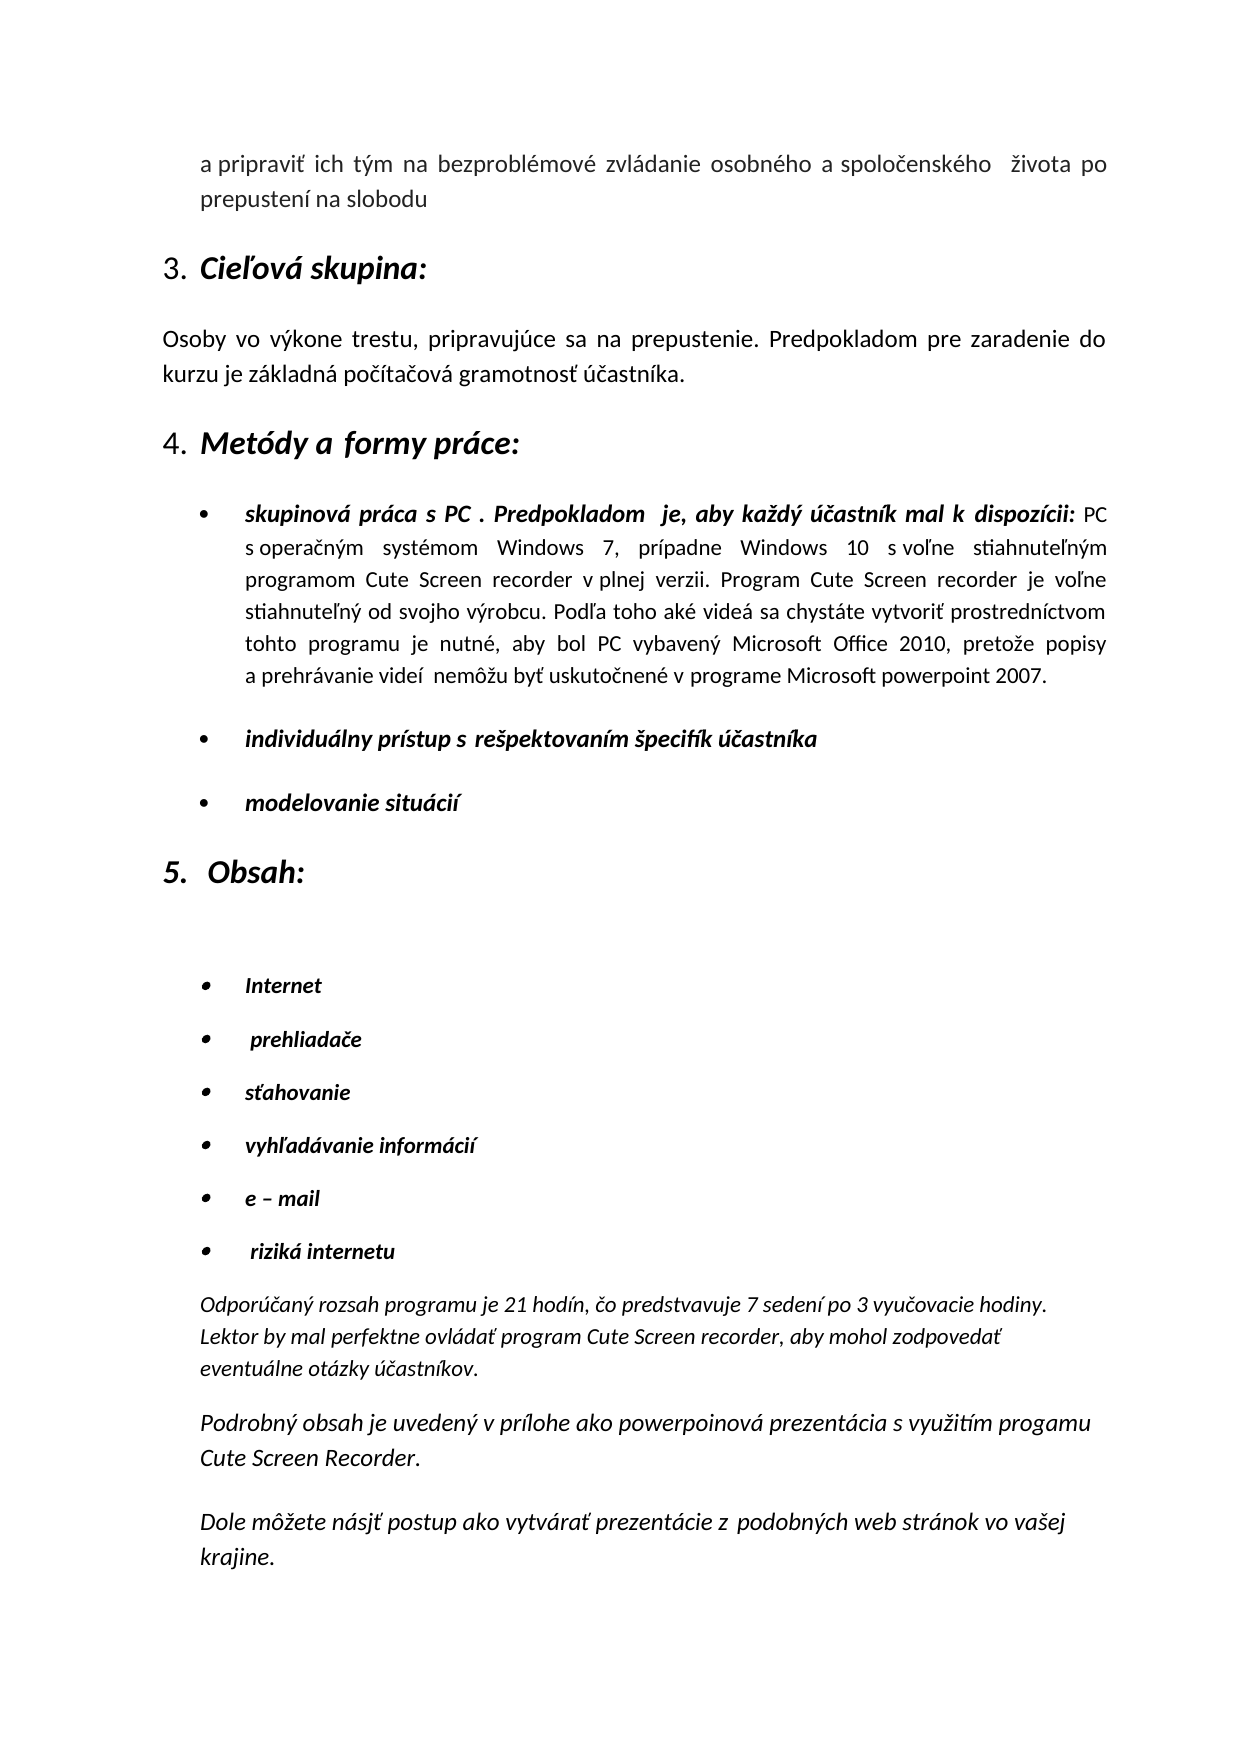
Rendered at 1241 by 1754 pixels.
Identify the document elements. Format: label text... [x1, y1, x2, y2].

list modelovanie situácií [200, 787, 1107, 817]
list Obsah: [162, 851, 1107, 892]
list prehliadače [200, 1025, 1107, 1053]
list e – mail [200, 1184, 1107, 1212]
list Metódy a formy práce: [162, 422, 1107, 463]
list individuálny prístup s rešpektovaním špecifík účastníka [200, 723, 1107, 753]
list Internet [200, 972, 1107, 1000]
text Podrobný obsah je uvedený v prílohe ako powerpoinová prezentácia s využitím progamu Cute Screen Recorder. [200, 1407, 1107, 1473]
text Odporúčaný rozsah programu je 21 hodín, čo predstvavuje 7 sedení po 3 vyučovacie hodiny. Lektor by mal perfektne ovládať program Cute Screen recorder, aby mohol zodpovedať eventuálne otázky účastníkov. [200, 1290, 1107, 1382]
list sťahovanie [200, 1078, 1107, 1106]
list Cieľová skupina: [162, 247, 1107, 288]
text Dole môžete násjť postup ako vytvárať prezentácie z podobných web stránok vo vašej krajine. [200, 1506, 1107, 1572]
text Osoby vo výkone trestu, pripravujúce sa na prepustenie. Predpokladom pre zaradenie do kurzu je základná počítačová gramotnosť účastníka. [162, 323, 1107, 388]
list skupinová práca s PC . Predpokladom je, aby každý účastník mal k dispozícii: PC s operačným systémom Windows 7, prípadne Windows 10 s voľne stiahnuteľným programom Cute Screen recorder v plnej verzii. Program Cute Screen recorder je voľne stiahnuteľný od svojho výrobcu. Podľa toho aké videá sa chystáte vytvoriť prostredníctvom tohto programu je nutné, aby bol PC vybavený Microsoft Office 2010, pretože popisy a prehrávanie videí nemôžu byť uskutočnené v programe Microsoft powerpoint 2007. [200, 498, 1107, 689]
list riziká internetu [200, 1237, 1107, 1265]
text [200, 148, 1107, 213]
list vyhľadávanie informácií [200, 1131, 1107, 1159]
